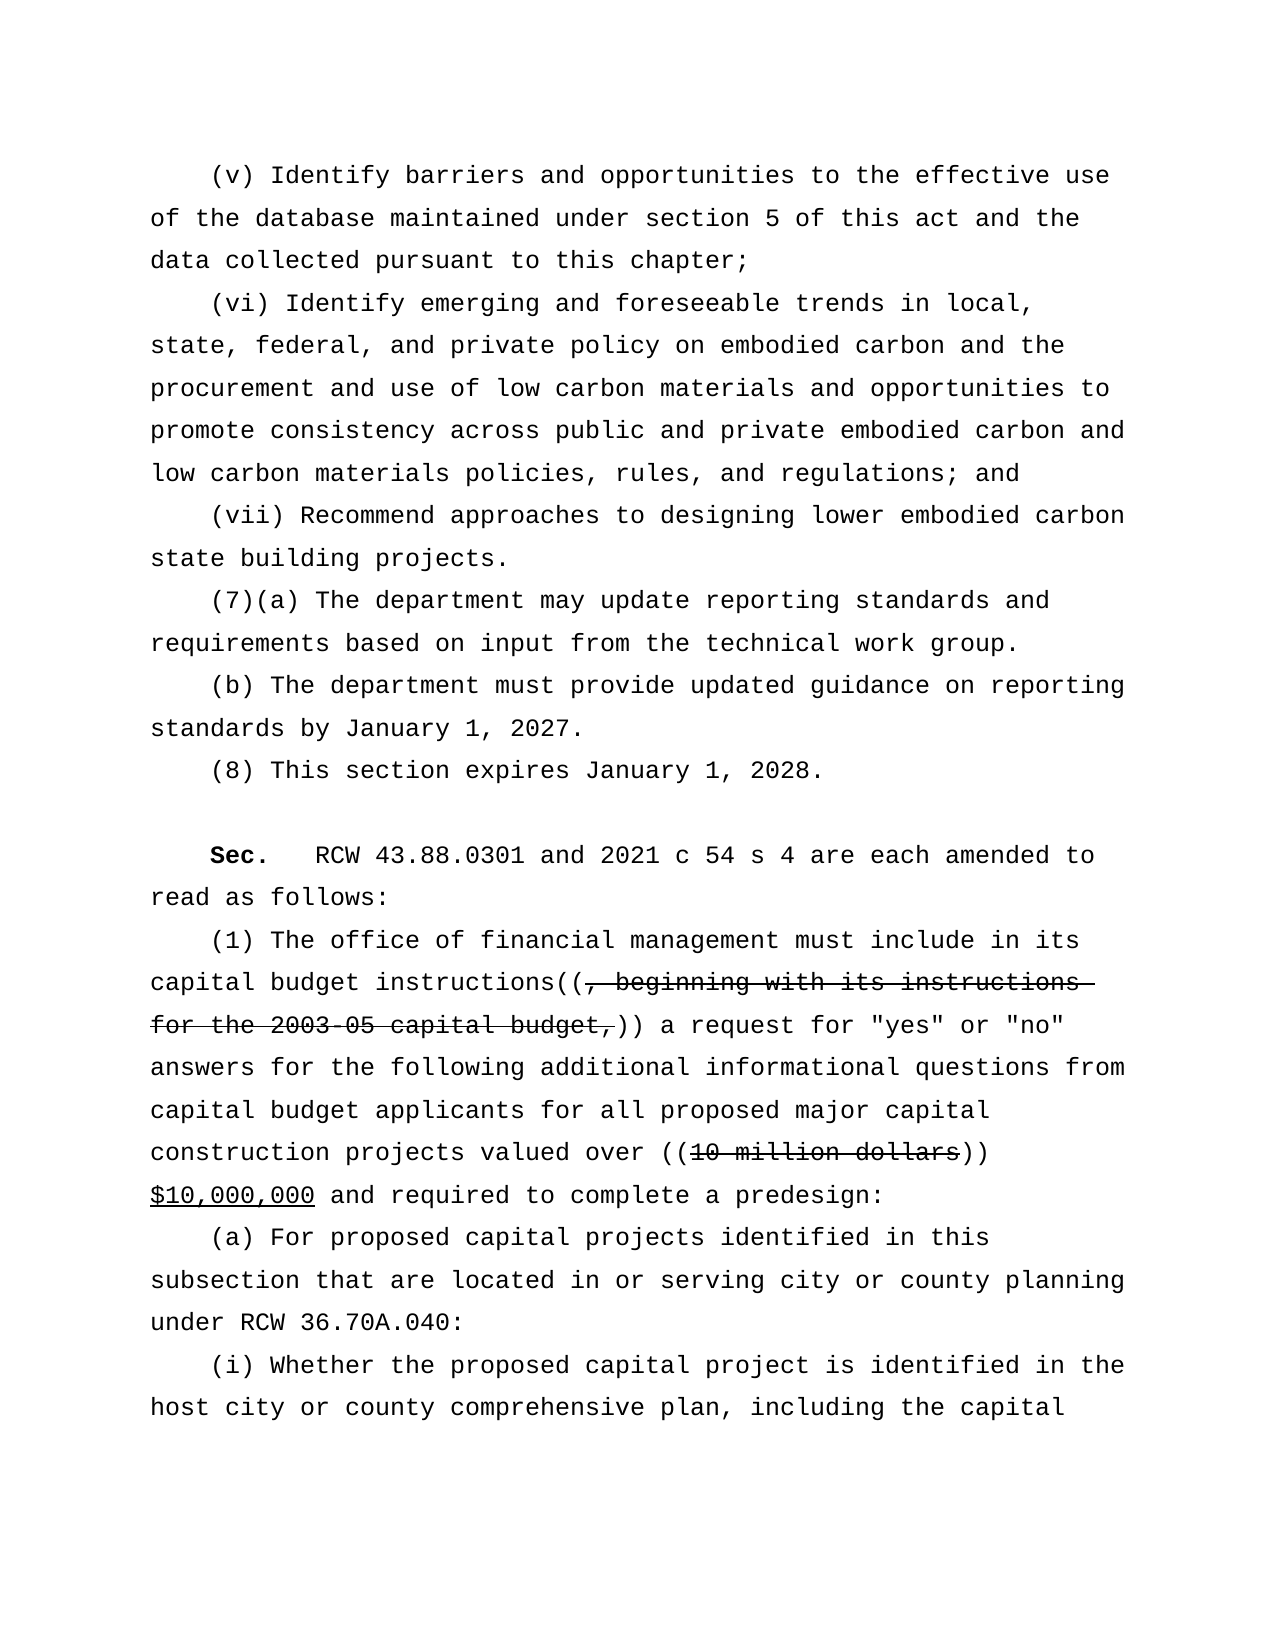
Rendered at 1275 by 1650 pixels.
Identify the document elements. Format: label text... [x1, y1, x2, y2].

text (v) Identify barriers and opportunities to the effective use of the database maintained under section 5 of this act and the data collected pursuant to this chapter; [150, 150, 1125, 277]
text (b) The department must provide updated guidance on reporting standards by January 1, 2027. [150, 660, 1125, 745]
text (vi) Identify emerging and foreseeable trends in local, state, federal, and private policy on embodied carbon and the procurement and use of low carbon materials and opportunities to promote consistency across public and private embodied carbon and low carbon materials policies, rules, and regulations; and [150, 277, 1125, 490]
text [150, 1339, 1125, 1424]
text (1) The office of financial management must include in its capital budget instructions((, beginning with its instructions for the 2003-05 capital budget,)) a request for "yes" or "no" answers for the following additional informational questions from capital budget applicants for all proposed major capital construction projects valued over ((10 million dollars)) $10,000,000 and required to complete a predesign: [150, 914, 1125, 1212]
text (vii) Recommend approaches to designing lower embodied carbon state building projects. [150, 490, 1125, 575]
text (7)(a) The department may update reporting standards and requirements based on input from the technical work group. [150, 575, 1125, 660]
text (a) For proposed capital projects identified in this subsection that are located in or serving city or county planning under RCW 36.70A.040: [150, 1212, 1125, 1339]
text (8) This section expires January 1, 2028. [150, 745, 1125, 787]
text Sec. RCW 43.88.0301 and 2021 c 54 s 4 are each amended to read as follows: [150, 829, 1125, 914]
